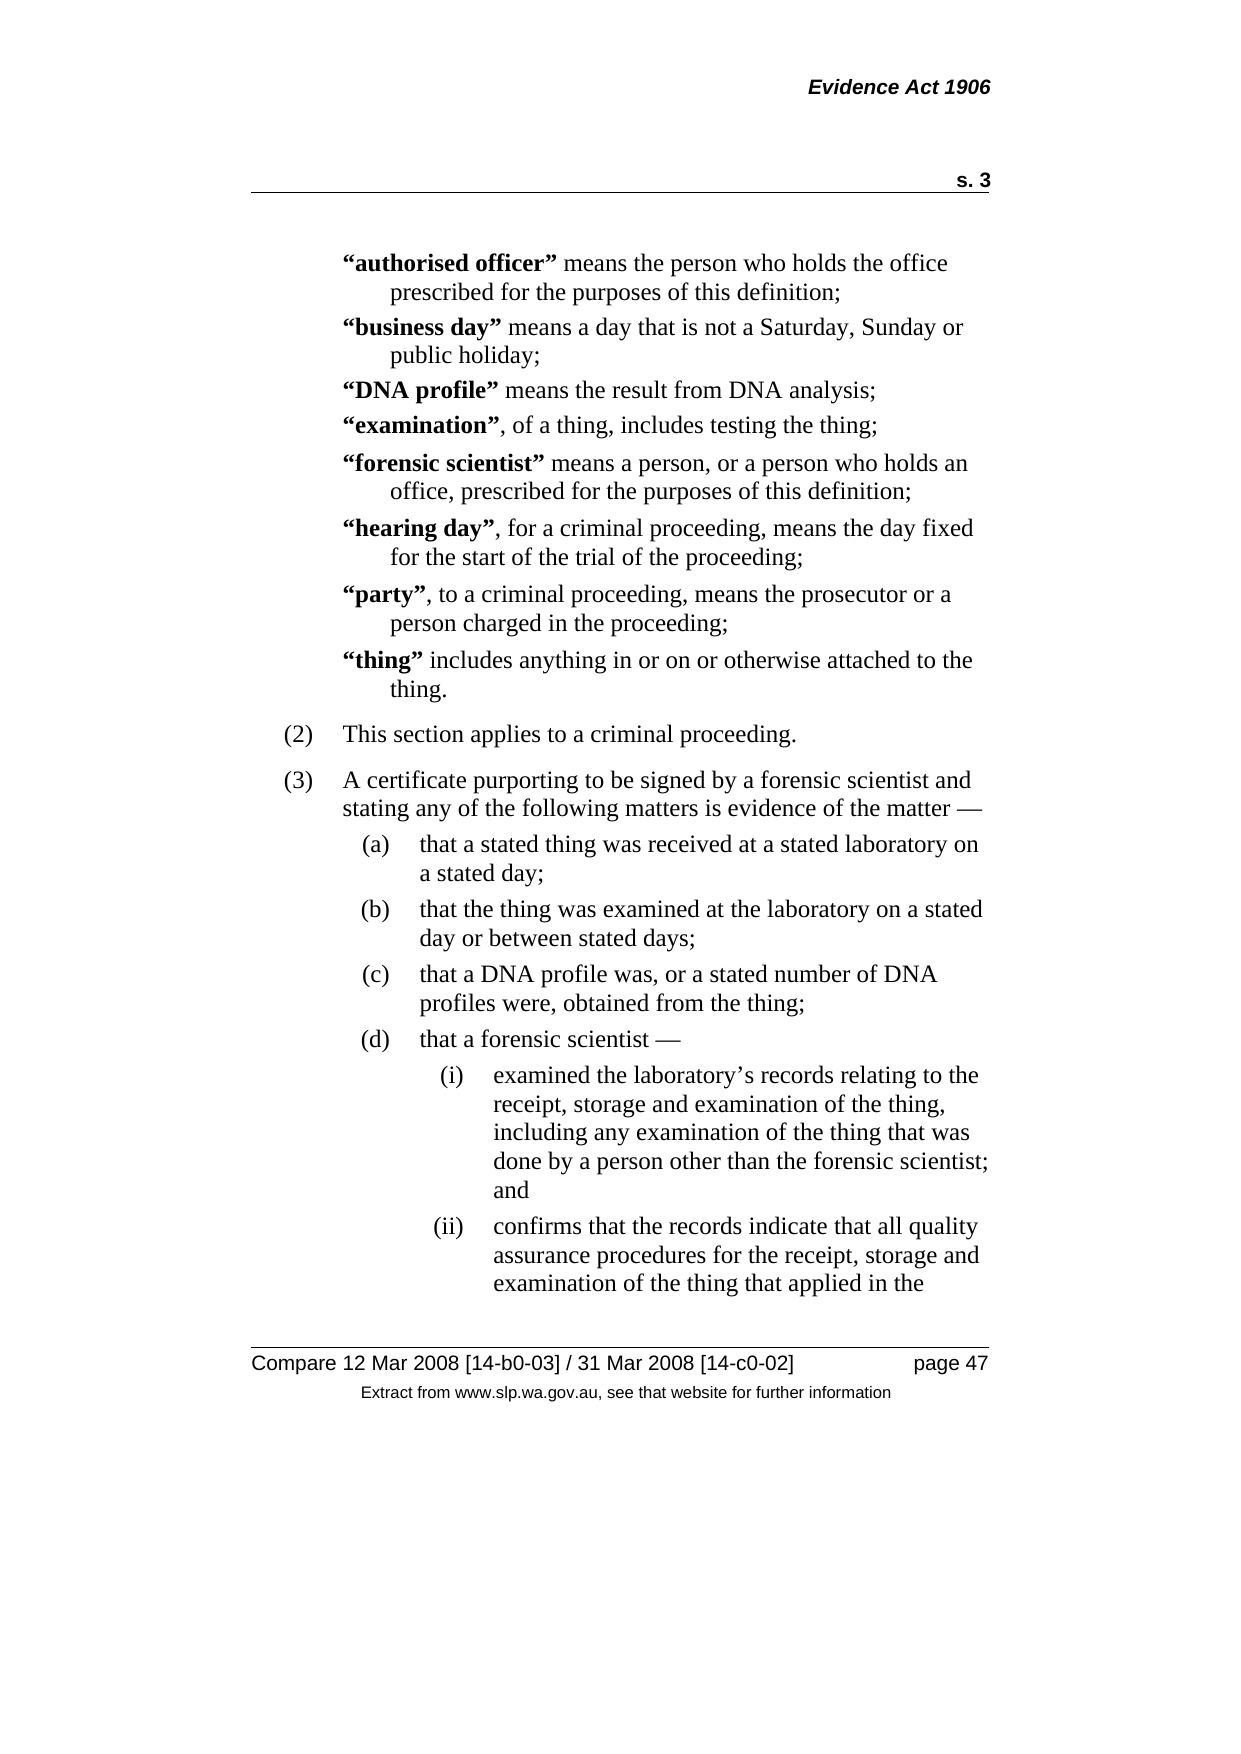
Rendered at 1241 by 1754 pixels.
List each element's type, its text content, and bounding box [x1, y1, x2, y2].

text (3) A certificate purporting to be signed by a forensic scientist and stating any of the following matters is evidence of the matter — [251, 765, 989, 822]
text “forensic scientist” means a person, or a person who holds an office, prescribed for the purposes of this definition; [251, 448, 989, 505]
text “DNA profile” means the result from DNA analysis; [251, 376, 989, 404]
text “hearing day”, for a criminal proceeding, means the day fixed for the start of the trial of the proceeding; [251, 513, 989, 571]
text “business day” means a day that is not a Saturday, Sunday or public holiday; [251, 312, 989, 369]
text (b) that the thing was examined at the laboratory on a stated day or between stated days; [251, 894, 989, 952]
text (d) that a forensic scientist — [251, 1024, 989, 1053]
text “party”, to a criminal proceeding, means the prosecutor or a person charged in the proceeding; [251, 579, 989, 637]
text “thing” includes anything in or on or otherwise attached to the thing. [251, 645, 989, 703]
text (2) This section applies to a criminal proceeding. [251, 719, 989, 748]
text (a) that a stated thing was received at a stated laboratory on a stated day; [251, 829, 989, 887]
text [251, 1211, 989, 1297]
text (c) that a DNA profile was, or a stated number of DNA profiles were, obtained from the thing; [251, 959, 989, 1017]
text “authorised officer” means the person who holds the office prescribed for the purposes of this definition; [251, 248, 989, 306]
text “examination”, of a thing, includes testing the thing; [251, 411, 989, 439]
text (i) examined the laboratory’s records relating to the receipt, storage and examination of the thing, including any examination of the thing that was done by a person other than the forensic scientist; and [251, 1060, 989, 1204]
